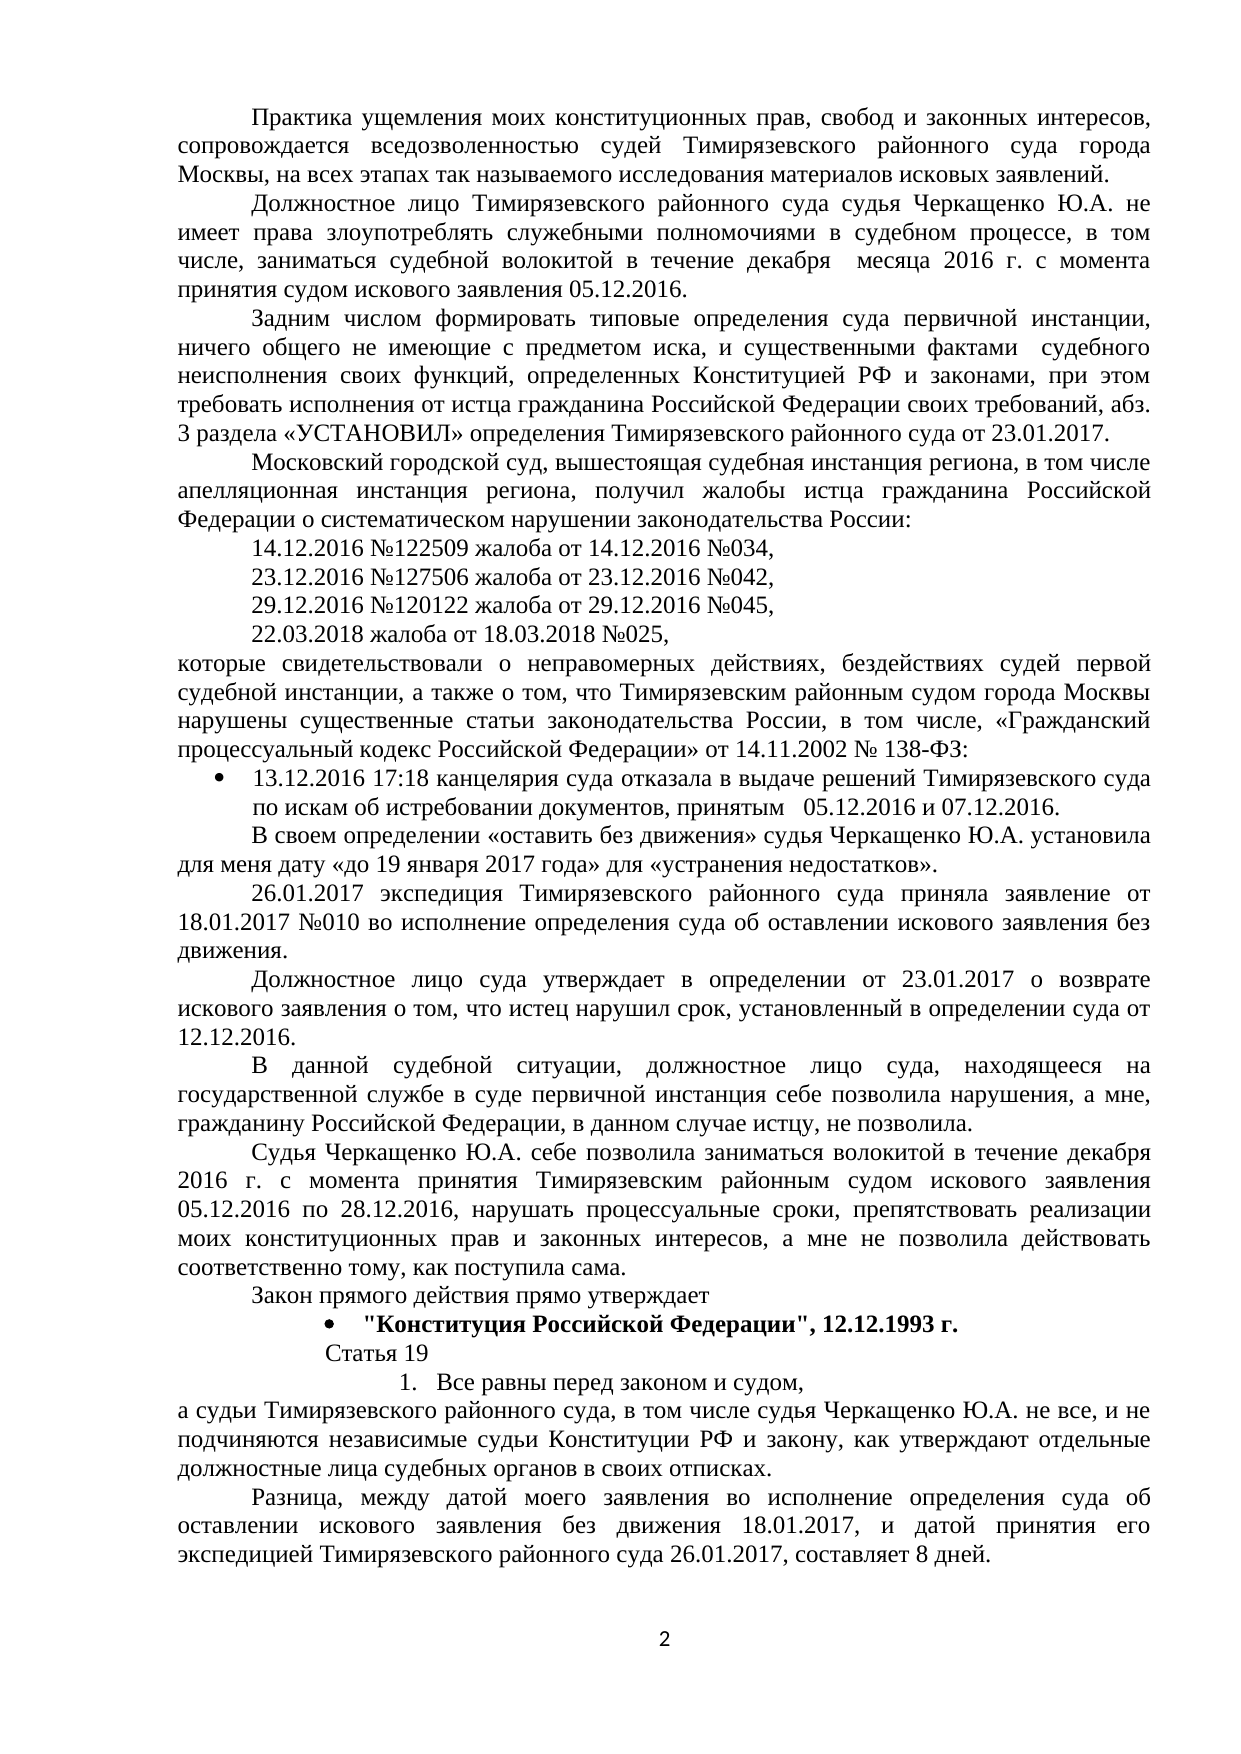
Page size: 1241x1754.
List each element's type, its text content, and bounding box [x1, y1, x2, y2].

text Задним числом формировать типовые определения суда первичной инстанции, ничего общего не имеющие с предметом иска, и существенными фактами судебного неисполнения своих функций, определенных Конституцией РФ и законами, при этом требовать исполнения от истца гражданина Российской Федерации своих требований, абз. 3 раздела «УСТАНОВИЛ» определения Тимирязевского районного суда от 23.01.2017. [177, 303, 1152, 447]
text В данной судебной ситуации, должностное лицо суда, находящееся на государственной службе в суде первичной инстанция себе позволила нарушения, а мне, гражданину Российской Федерации, в данном случае истцу, не позволила. [177, 1051, 1152, 1137]
text Должностное лицо Тимирязевского районного суда судья Черкащенко Ю.А. не имеет права злоупотреблять служебными полномочиями в судебном процессе, в том числе, заниматься судебной волокитой в течение декабря месяца 2016 г. с момента принятия судом искового заявления 05.12.2016. [177, 188, 1152, 303]
text 26.01.2017 экспедиция Тимирязевского районного суда приняла заявление от 18.01.2017 №010 во исполнение определения суда об оставлении искового заявления без движения. [177, 878, 1152, 964]
text 23.12.2016 №127506 жалоба от 23.12.2016 №042, [177, 562, 1152, 591]
text 29.12.2016 №120122 жалоба от 29.12.2016 №045, [177, 591, 1152, 619]
text Должностное лицо суда утверждает в определении от 23.01.2017 о возврате искового заявления о том, что истец нарушил срок, установленный в определении суда от 12.12.2016. [177, 964, 1152, 1051]
text Московский городской суд, вышестоящая судебная инстанция региона, в том числе апелляционная инстанция региона, получил жалобы истца гражданина Российской Федерации о систематическом нарушении законодательства России: [177, 447, 1152, 533]
text В своем определении «оставить без движения» судья Черкащенко Ю.А. установила для меня дату «до 19 января 2017 года» для «устранения недостатков». [177, 821, 1152, 878]
text 14.12.2016 №122509 жалоба от 14.12.2016 №034, [177, 533, 1152, 562]
text Закон прямого действия прямо утверждает [177, 1281, 1152, 1309]
text Статья 19 [325, 1338, 1152, 1367]
text Разница, между датой моего заявления во исполнение определения суда об оставлении искового заявления без движения 18.01.2017, и датой принятия его экспедицией Тимирязевского районного суда 26.01.2017, составляет 8 дней. [177, 1482, 1152, 1568]
text которые свидетельствовали о неправомерных действиях, бездействиях судей первой судебной инстанции, а также о том, что Тимирязевским районным судом города Москвы нарушены существенные статьи законодательства России, в том числе, «Гражданский процессуальный кодекс Российской Федерации» от 14.11.2002 № 138-ФЗ: [177, 648, 1152, 763]
text 22.03.2018 жалоба от 18.03.2018 №025, [177, 619, 1152, 648]
text а судьи Тимирязевского районного суда, в том числе судья Черкащенко Ю.А. не все, и не подчиняются независимые судьи Конституции РФ и закону, как утверждают отдельные должностные лица судебных органов в своих отписках. [177, 1396, 1152, 1482]
text Практика ущемления моих конституционных прав, свобод и законных интересов, сопровождается вседозволенностью судей Тимирязевского районного суда города Москвы, на всех этапах так называемого исследования материалов исковых заявлений. [177, 102, 1152, 188]
text Судья Черкащенко Ю.А. себе позволила заниматься волокитой в течение декабря 2016 г. с момента принятия Тимирязевским районным судом искового заявления 05.12.2016 по 28.12.2016, нарушать процессуальные сроки, препятствовать реализации моих конституционных прав и законных интересов, а мне не позволила действовать соответственно тому, как поступила сама. [177, 1137, 1152, 1281]
list 13.12.2016 17:18 канцелярия суда отказала в выдаче решений Тимирязевского суда по искам об истребовании документов, принятым 05.12.2016 и 07.12.2016. [215, 763, 1152, 821]
list Все равны перед законом и судом, [398, 1367, 1152, 1396]
list "Конституция Российской Федерации", 12.12.1993 г. [325, 1309, 1152, 1338]
